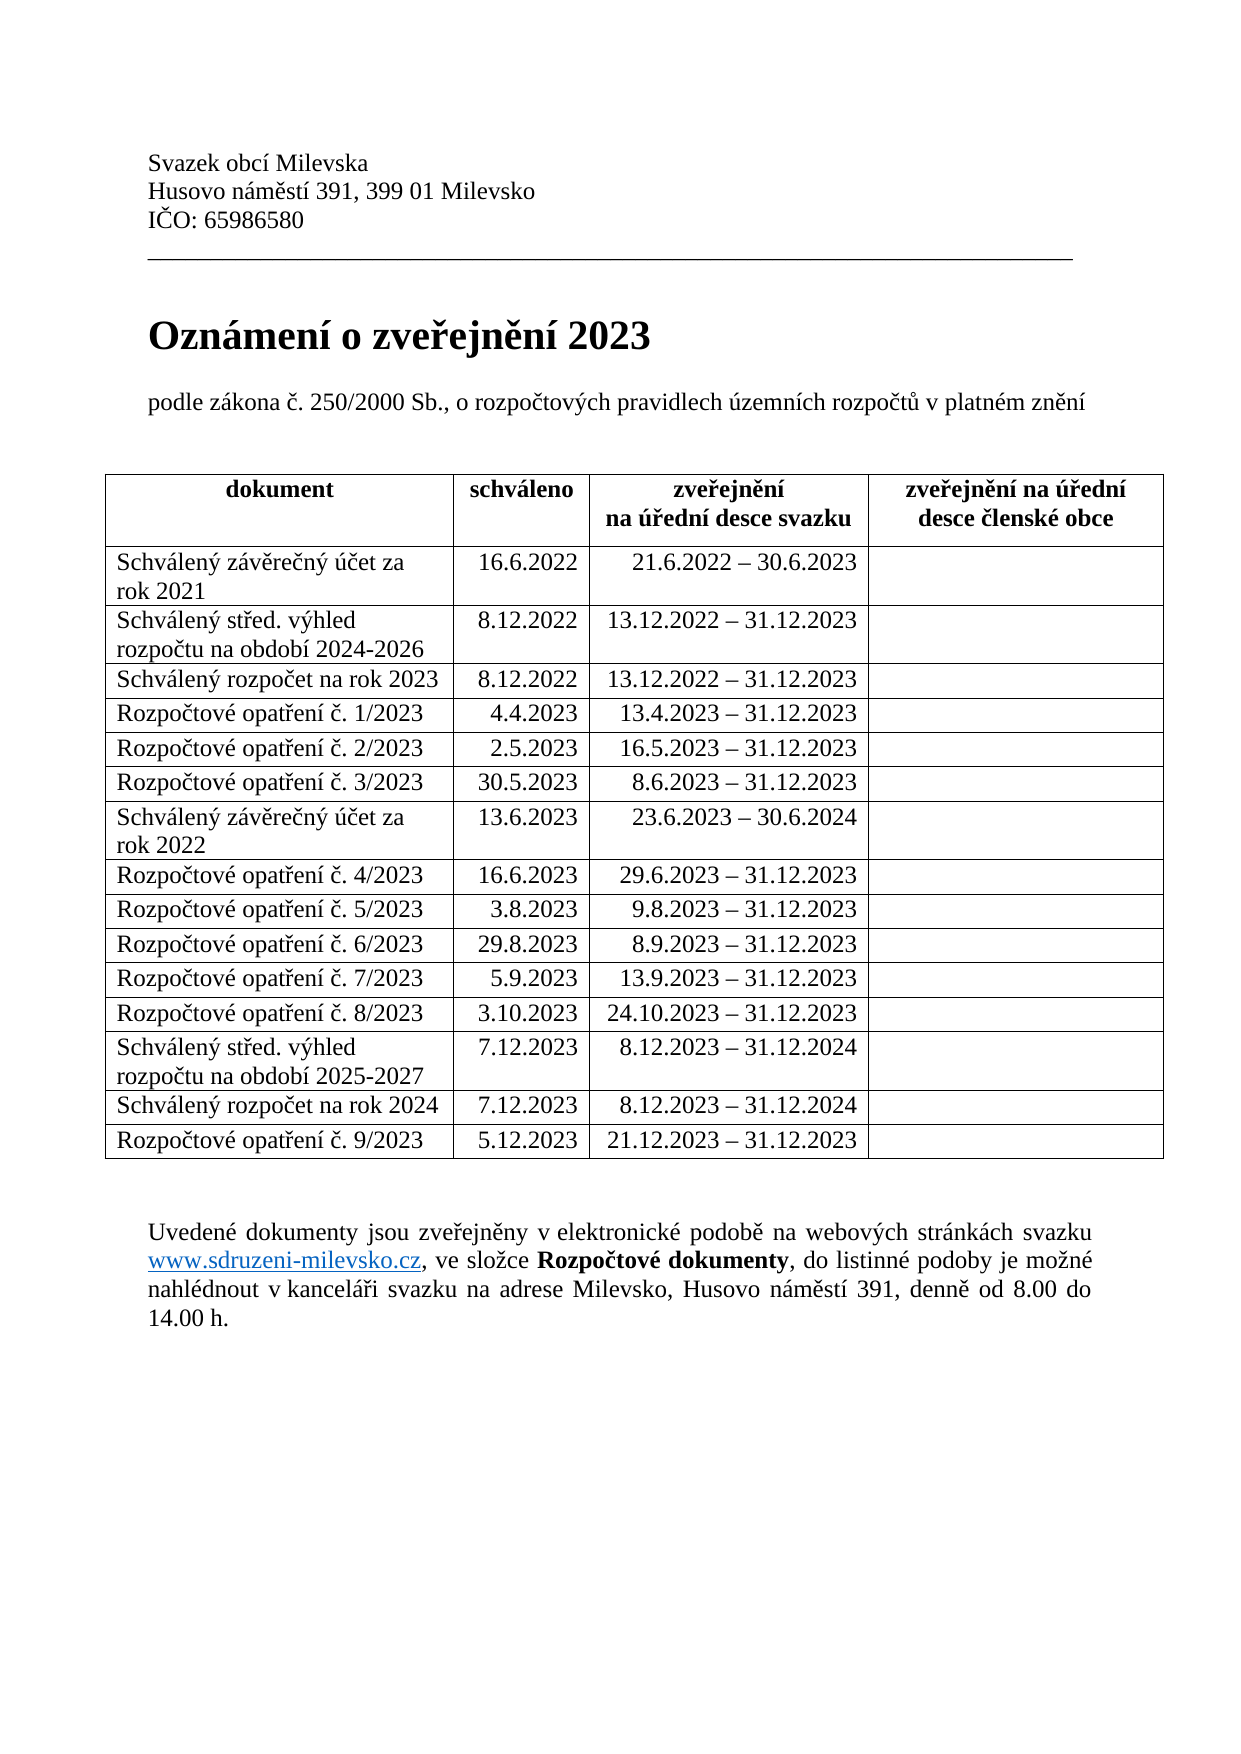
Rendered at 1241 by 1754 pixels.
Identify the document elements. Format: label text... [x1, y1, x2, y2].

table_cell 13.12.2022 – 31.12.2023 [590, 606, 868, 663]
table_cell 29.8.2023 [454, 929, 589, 962]
table_cell 16.5.2023 – 31.12.2023 [590, 733, 868, 766]
table_cell Schválený závěrečný účet za rok 2021 [106, 547, 453, 604]
table_cell [869, 699, 1163, 732]
table_cell [869, 1125, 1163, 1158]
text Uvedené dokumenty jsou zveřejněny v elektronické podobě na webových stránkách svazku www.sdruzeni-milevsko.cz, ve složce Rozpočtové dokumenty, do listinné podoby je možné nahlédnout v kanceláři svazku na adrese Milevsko, Husovo náměstí 391, denně od 8.00 do 14.00 h. [148, 1217, 1093, 1332]
table_header zveřejnění na úřední desce členské obce [869, 475, 1163, 546]
table_cell Rozpočtové opatření č. 2/2023 [106, 733, 453, 766]
text Husovo náměstí 391, 399 01 Milevsko [148, 176, 1093, 205]
table_cell 13.12.2022 – 31.12.2023 [590, 664, 868, 697]
table_cell [869, 1091, 1163, 1124]
table_cell 8.6.2023 – 31.12.2023 [590, 767, 868, 801]
table_cell 4.4.2023 [454, 699, 589, 732]
table_cell [869, 1032, 1163, 1089]
table_cell [869, 547, 1163, 604]
table_cell Rozpočtové opatření č. 9/2023 [106, 1125, 453, 1158]
table_header dokument [106, 475, 453, 546]
table_cell Schválený rozpočet na rok 2024 [106, 1091, 453, 1124]
table_cell Schválený střed. výhled rozpočtu na období 2025-2027 [106, 1032, 453, 1089]
table_cell 13.6.2023 [454, 802, 589, 859]
table_cell [869, 733, 1163, 766]
table_cell 8.12.2023 – 31.12.2024 [590, 1032, 868, 1089]
table_cell 13.9.2023 – 31.12.2023 [590, 963, 868, 997]
table_cell [869, 802, 1163, 859]
text __________________________________________________________________________ [148, 234, 1093, 263]
table_cell 8.12.2023 – 31.12.2024 [590, 1091, 868, 1124]
table_cell 8.12.2022 [454, 606, 589, 663]
table_cell Schválený závěrečný účet za rok 2022 [106, 802, 453, 859]
table_cell Rozpočtové opatření č. 4/2023 [106, 860, 453, 893]
table_header schváleno [454, 475, 589, 546]
table_cell [869, 606, 1163, 663]
table_cell Schválený rozpočet na rok 2023 [106, 664, 453, 697]
table_cell 3.8.2023 [454, 895, 589, 928]
table_cell 7.12.2023 [454, 1032, 589, 1089]
table_cell 5.9.2023 [454, 963, 589, 997]
text Oznámení o zveřejnění 2023 [148, 311, 1093, 358]
table_cell 29.6.2023 – 31.12.2023 [590, 860, 868, 893]
text IČO: 65986580 [148, 205, 1093, 234]
table_cell 16.6.2022 [454, 547, 589, 604]
table_cell 21.6.2022 – 30.6.2023 [590, 547, 868, 604]
table_cell 24.10.2023 – 31.12.2023 [590, 998, 868, 1031]
table_cell 13.4.2023 – 31.12.2023 [590, 699, 868, 732]
table_cell [869, 963, 1163, 997]
table_cell 8.9.2023 – 31.12.2023 [590, 929, 868, 962]
table_cell [869, 998, 1163, 1031]
table_cell Rozpočtové opatření č. 8/2023 [106, 998, 453, 1031]
table_cell 5.12.2023 [454, 1125, 589, 1158]
table_cell Schválený střed. výhled rozpočtu na období 2024-2026 [106, 606, 453, 663]
table_cell Rozpočtové opatření č. 7/2023 [106, 963, 453, 997]
table_cell [869, 767, 1163, 801]
table_cell Rozpočtové opatření č. 5/2023 [106, 895, 453, 928]
table_cell 30.5.2023 [454, 767, 589, 801]
table_cell 9.8.2023 – 31.12.2023 [590, 895, 868, 928]
table_cell 16.6.2023 [454, 860, 589, 893]
table_cell [869, 664, 1163, 697]
table_cell 8.12.2022 [454, 664, 589, 697]
table_cell [869, 860, 1163, 893]
table_cell [869, 895, 1163, 928]
table_header zveřejnění na úřední desce svazku [590, 475, 868, 546]
table_cell 3.10.2023 [454, 998, 589, 1031]
table_cell 7.12.2023 [454, 1091, 589, 1124]
table_cell [869, 929, 1163, 962]
table_cell Rozpočtové opatření č. 3/2023 [106, 767, 453, 801]
text podle zákona č. 250/2000 Sb., o rozpočtových pravidlech územních rozpočtů v platném znění [148, 387, 1093, 416]
table_cell 21.12.2023 – 31.12.2023 [590, 1125, 868, 1158]
table_cell 2.5.2023 [454, 733, 589, 766]
table_cell 23.6.2023 – 30.6.2024 [590, 802, 868, 859]
table_cell Rozpočtové opatření č. 1/2023 [106, 699, 453, 732]
text Svazek obcí Milevska [148, 148, 1093, 176]
table_cell Rozpočtové opatření č. 6/2023 [106, 929, 453, 962]
